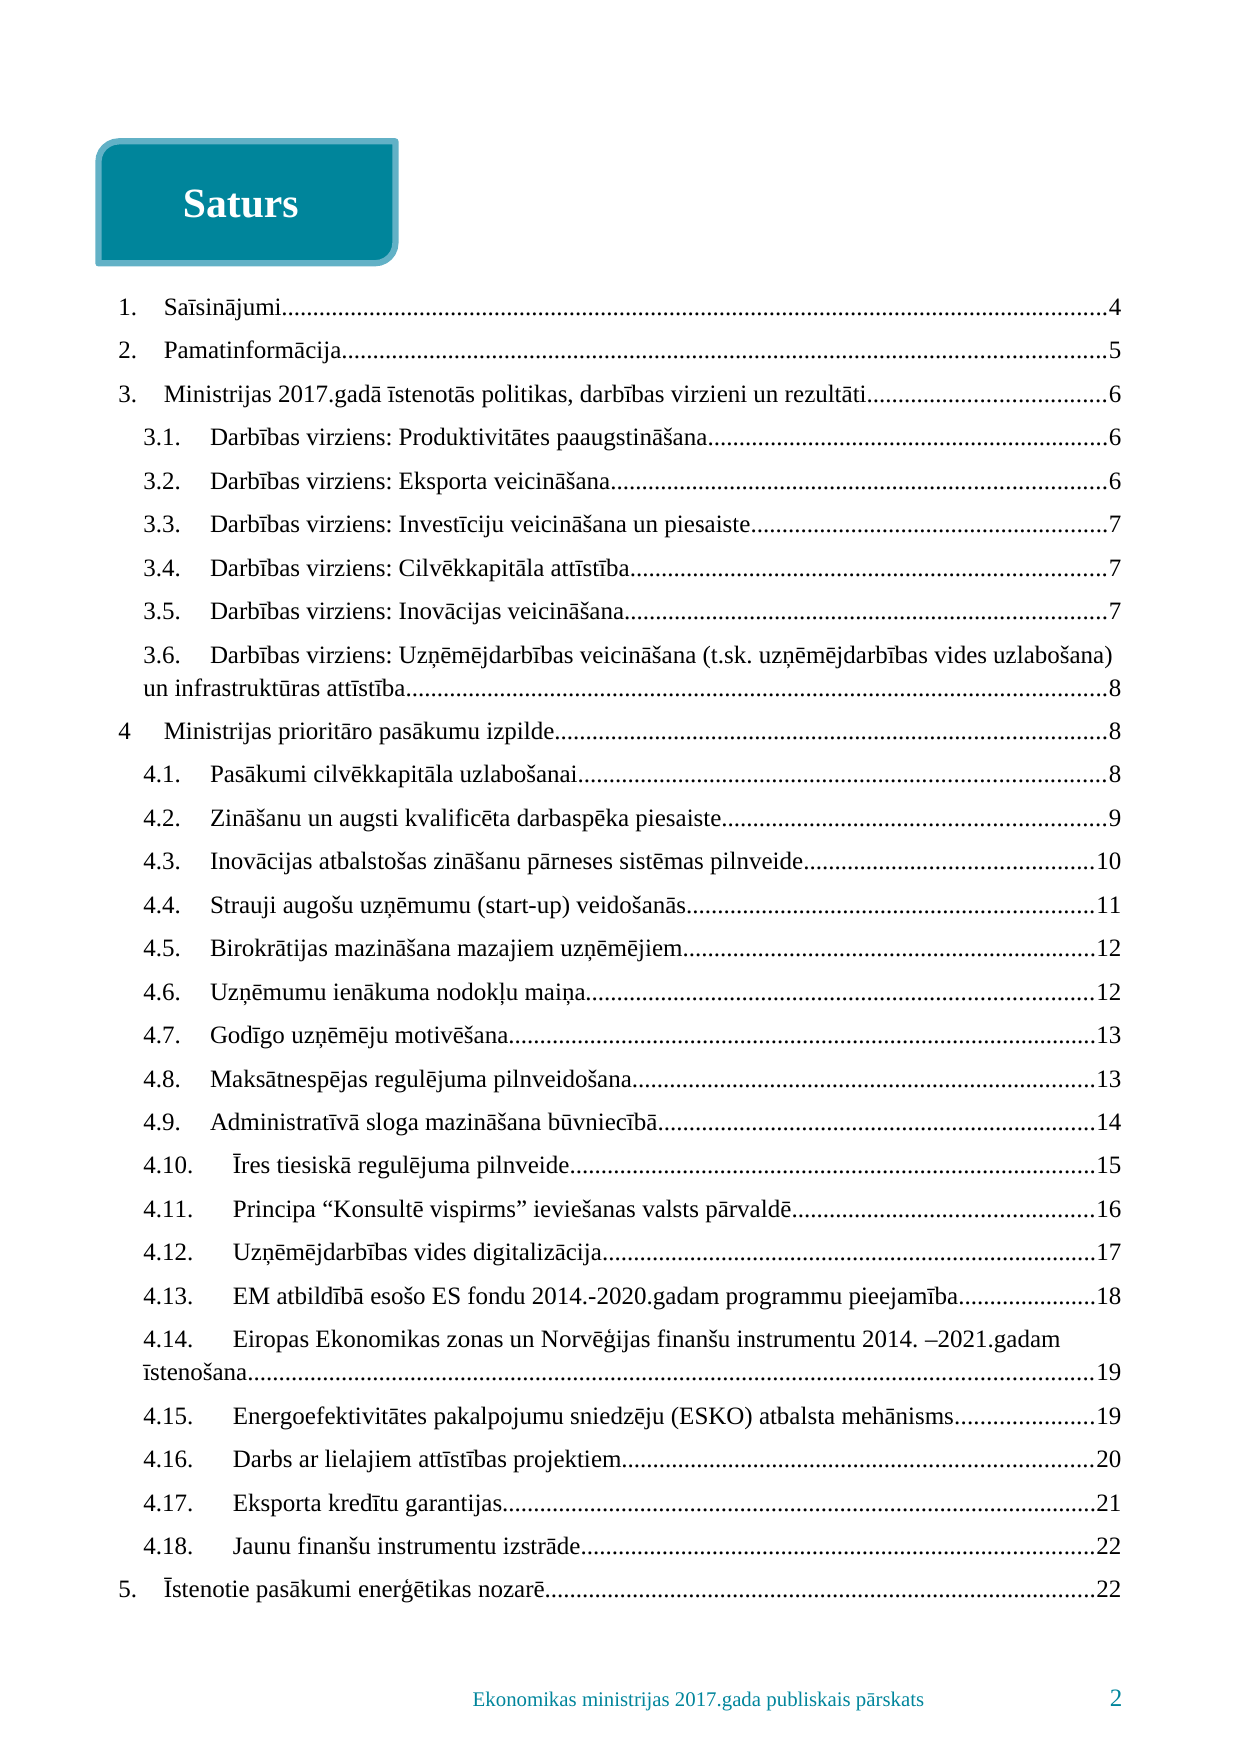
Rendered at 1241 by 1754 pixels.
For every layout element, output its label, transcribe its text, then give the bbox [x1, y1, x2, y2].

text 3.5. Darbības virziens: Inovācijas veicināšana 7 [143, 596, 1122, 625]
text 4.7. Godīgo uzņēmēju motivēšana 13 [143, 1020, 1122, 1049]
text 4.2. Zināšanu un augsti kvalificēta darbaspēka piesaiste 9 [143, 803, 1122, 832]
text 4.15. Energoefektivitātes pakalpojumu sniedzēju (ESKO) atbalsta mehānisms 19 [143, 1401, 1122, 1429]
text 4 Ministrijas prioritāro pasākumu izpilde 8 [118, 716, 1122, 745]
text 4.17. Eksporta kredītu garantijas 21 [143, 1488, 1122, 1516]
text 5. Īstenotie pasākumi enerģētikas nozarē 22 [118, 1574, 1122, 1603]
text 3.3. Darbības virziens: Investīciju veicināšana un piesaiste 7 [143, 509, 1122, 538]
text 3.1. Darbības virziens: Produktivitātes paaugstināšana 6 [143, 422, 1122, 451]
text 3.4. Darbības virziens: Cilvēkkapitāla attīstība 7 [143, 553, 1122, 582]
text 4.5. Birokrātijas mazināšana mazajiem uzņēmējiem 12 [143, 933, 1122, 962]
text 4.8. Maksātnespējas regulējuma pilnveidošana 13 [143, 1064, 1122, 1092]
text 4.13. EM atbildībā esošo ES fondu 2014.-2020.gadam programmu pieejamība 18 [143, 1281, 1122, 1309]
text 4.3. Inovācijas atbalstošas zināšanu pārneses sistēmas pilnveide 10 [143, 846, 1122, 875]
text 4.10. Īres tiesiskā regulējuma pilnveide 15 [143, 1151, 1122, 1179]
text 4.4. Strauji augošu uzņēmumu (start-up) veidošanās 11 [143, 890, 1122, 919]
text 3.2. Darbības virziens: Eksporta veicināšana 6 [143, 466, 1122, 495]
text 4.9. Administratīvā sloga mazināšana būvniecībā 14 [143, 1107, 1122, 1136]
text 4.1. Pasākumi cilvēkkapitāla uzlabošanai 8 [143, 759, 1122, 788]
text 3. Ministrijas 2017.gadā īstenotās politikas, darbības virzieni un rezultāti 6 [118, 379, 1122, 408]
text 4.16. Darbs ar lielajiem attīstības projektiem 20 [143, 1444, 1122, 1473]
text 4.18. Jaunu finanšu instrumentu izstrāde 22 [143, 1531, 1122, 1560]
text 4.12. Uzņēmējdarbības vides digitalizācija 17 [143, 1237, 1122, 1266]
text 4.14. Eiropas Ekonomikas zonas un Norvēģijas finanšu instrumentu 2014. –2021.gadam īstenošana 19 [143, 1324, 1122, 1386]
text 4.11. Principa “Konsultē vispirms” ieviešanas valsts pārvaldē 16 [143, 1194, 1122, 1223]
text 2. Pamatinformācija 5 [118, 336, 1122, 364]
text 3.6. Darbības virziens: Uzņēmējdarbības veicināšana (t.sk. uzņēmējdarbības vides uzlabošana) un infrastruktūras attīstība 8 [143, 640, 1122, 701]
text 1. Saīsinājumi 4 [118, 292, 1122, 321]
text 4.6. Uzņēmumu ienākuma nodokļu maiņa 12 [143, 977, 1122, 1006]
